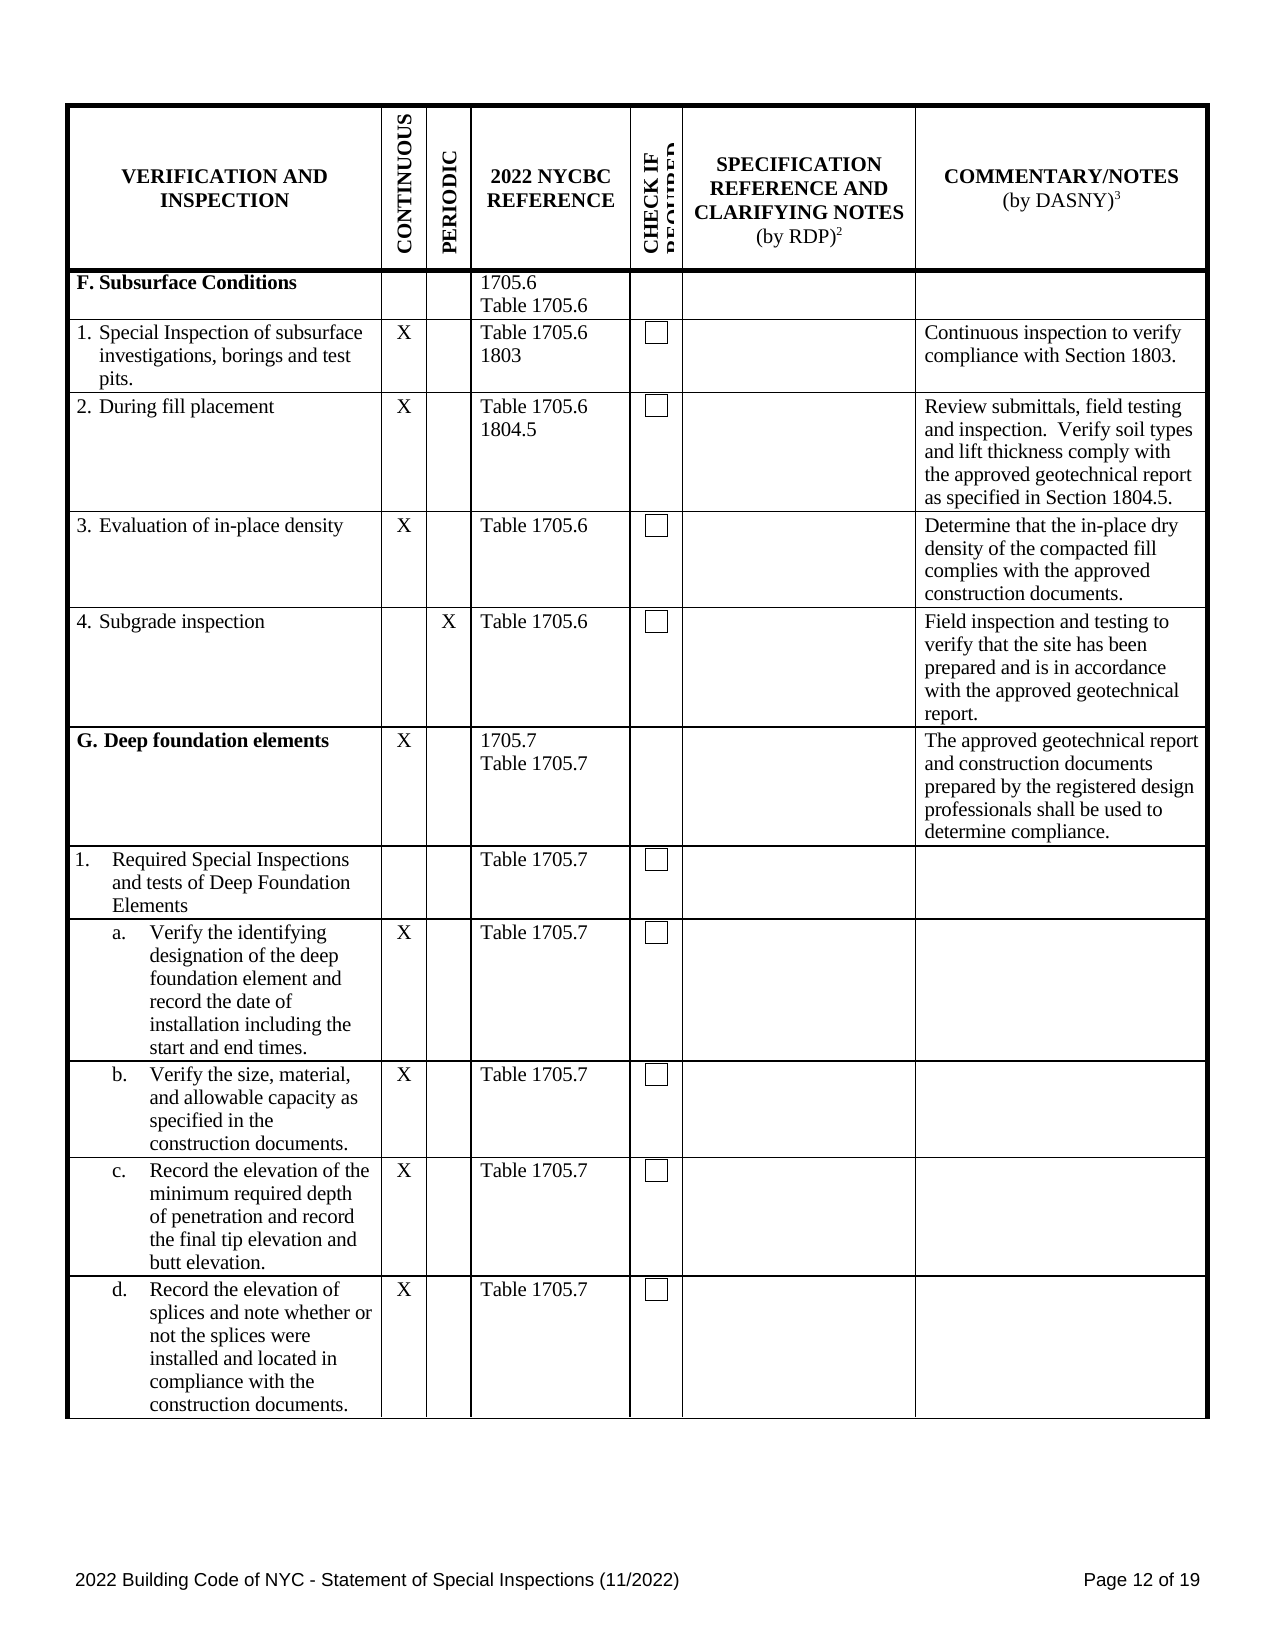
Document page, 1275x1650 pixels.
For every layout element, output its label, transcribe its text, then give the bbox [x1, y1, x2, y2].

table_cell [631, 728, 682, 845]
table_cell 1705.7 Table 1705.7 [472, 728, 629, 845]
table_cell [631, 512, 682, 607]
table_cell [683, 512, 915, 607]
table_cell Evaluation of in-place density [70, 512, 381, 607]
table_cell Table 1705.6 1804.5 [472, 393, 629, 511]
table_cell Subgrade inspection [70, 608, 381, 726]
table_cell [427, 1158, 470, 1275]
table_cell [683, 320, 915, 392]
table_header 2022 NYCBC REFERENCE [472, 108, 630, 268]
table_cell Review submittals, field testing and inspection. Verify soil types and lift thickness comply with the approved geotechnical report as specified in Section 1804.5. [916, 393, 1205, 511]
table_cell X [382, 512, 426, 607]
table_cell [427, 728, 470, 845]
table_header PERIODIC [427, 108, 470, 268]
table_cell [427, 393, 470, 511]
table_cell [631, 608, 682, 726]
table_cell X [382, 393, 426, 511]
table_cell [427, 920, 470, 1060]
table_cell [427, 320, 470, 392]
table_cell [916, 1277, 1205, 1417]
table_cell [631, 1062, 682, 1156]
table_cell [631, 273, 682, 318]
table_header CHECK IF REQUIRED [631, 108, 682, 268]
table_cell Special Inspection of subsurface investigations, borings and test pits. [70, 320, 381, 392]
table_cell [427, 847, 470, 918]
table_cell Table 1705.7 [472, 1158, 629, 1275]
table_cell [427, 512, 470, 607]
table_cell Table 1705.6 [472, 512, 629, 607]
table_cell Determine that the in-place dry density of the compacted fill complies with the approved construction documents. [916, 512, 1205, 607]
table_cell [683, 1062, 915, 1156]
table_cell [683, 847, 915, 918]
table_cell X [427, 608, 470, 726]
table_cell [683, 273, 915, 318]
table_cell [631, 393, 682, 511]
table_cell [382, 847, 426, 918]
table_cell X [382, 320, 426, 392]
table_cell Table 1705.7 [472, 1277, 629, 1417]
table_cell [382, 273, 426, 318]
table_header VERIFICATION AND INSPECTION [70, 108, 381, 268]
table_cell Table 1705.7 [472, 1062, 629, 1156]
table_cell The approved geotechnical report and construction documents prepared by the registered design professionals shall be used to determine compliance. [916, 728, 1205, 845]
table_header COMMENTARY/NOTES (by DASNY)3 [916, 108, 1205, 268]
table_cell [916, 1062, 1205, 1156]
table_cell [631, 847, 682, 918]
table_cell Record the elevation of the minimum required depth of penetration and record the final tip elevation and butt elevation. [70, 1158, 381, 1275]
table_cell Deep foundation elements [70, 728, 381, 845]
table_cell Table 1705.6 [472, 608, 629, 726]
table_cell Record the elevation of splices and note whether or not the splices were installed and located in compliance with the construction documents. [70, 1277, 381, 1417]
table_cell Required Special Inspections and tests of Deep Foundation Elements [70, 847, 381, 918]
table_cell Table 1705.6 1803 [472, 320, 629, 392]
table_cell [631, 1158, 682, 1275]
table_cell During fill placement [70, 393, 381, 511]
table_cell Continuous inspection to verify compliance with Section 1803. [916, 320, 1205, 392]
table_cell Verify the identifying designation of the deep foundation element and record the date of installation including the start and end times. [70, 920, 381, 1060]
table_cell X [382, 1277, 426, 1417]
table_cell [916, 273, 1205, 318]
table_cell [683, 1158, 915, 1275]
table_cell X [382, 1158, 426, 1275]
table_cell [916, 847, 1205, 918]
table_cell [427, 1277, 470, 1417]
table_cell [683, 393, 915, 511]
table_cell [631, 320, 682, 392]
table_cell [916, 1158, 1205, 1275]
table_cell [683, 920, 915, 1060]
table_cell [683, 608, 915, 726]
table_cell [631, 920, 682, 1060]
table_cell [683, 1277, 915, 1417]
table_cell [683, 728, 915, 845]
table_cell [916, 920, 1205, 1060]
table_cell X [382, 728, 426, 845]
table_cell [382, 608, 426, 726]
table_cell 1705.6 Table 1705.6 [472, 273, 629, 318]
table_cell [631, 1277, 682, 1417]
table_cell X [382, 1062, 426, 1156]
table_cell X [382, 920, 426, 1060]
table_cell Verify the size, material, and allowable capacity as specified in the construction documents. [70, 1062, 381, 1156]
table_header CONTINUOUS [382, 108, 426, 268]
table_cell Table 1705.7 [472, 847, 629, 918]
table_cell Subsurface Conditions [70, 273, 381, 318]
table_cell [427, 273, 470, 318]
table_cell [427, 1062, 470, 1156]
table_header SPECIFICATION REFERENCE AND CLARIFYING NOTES (by RDP)2 [683, 108, 915, 268]
table_cell Field inspection and testing to verify that the site has been prepared and is in accordance with the approved geotechnical report. [916, 608, 1205, 726]
table_cell Table 1705.7 [472, 920, 629, 1060]
